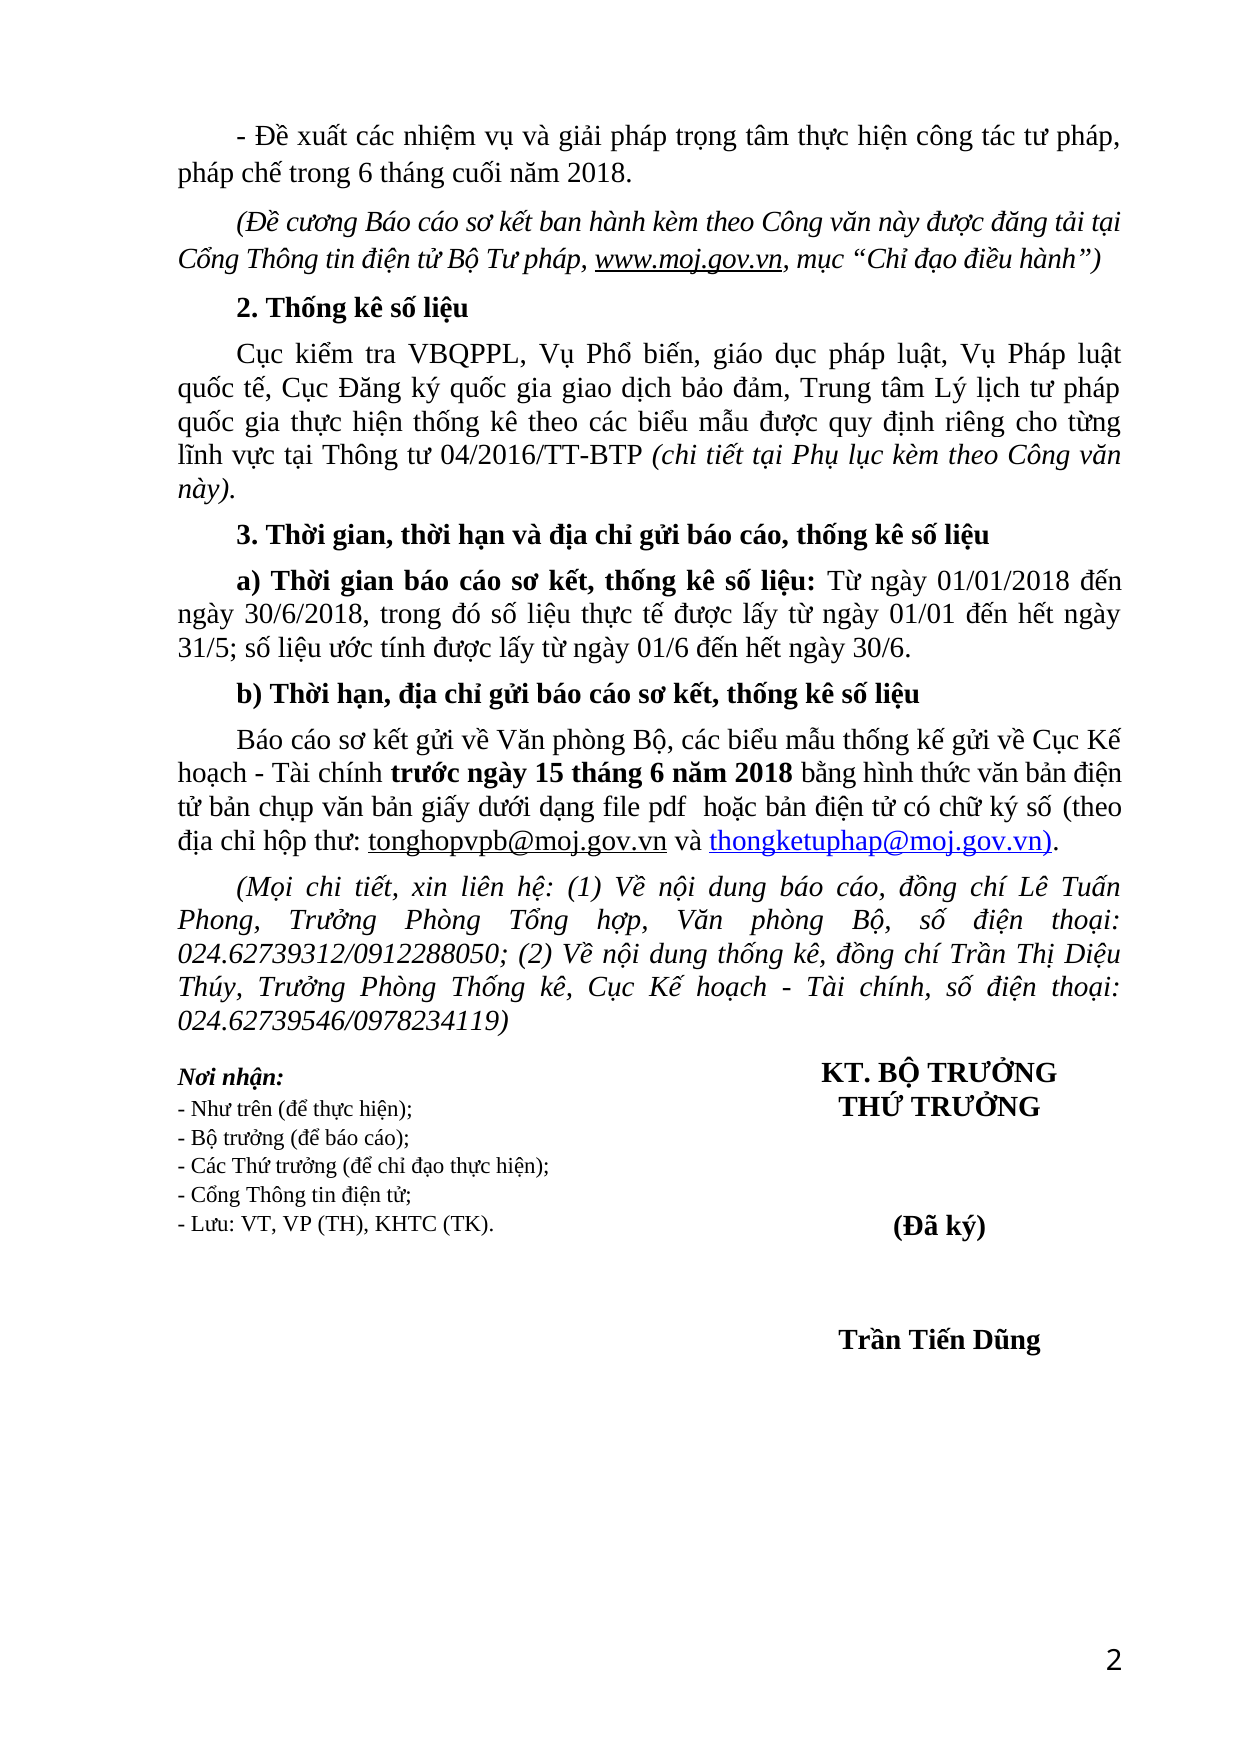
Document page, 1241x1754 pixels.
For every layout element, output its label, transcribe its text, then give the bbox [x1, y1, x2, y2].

text b) Thời hạn, địa chỉ gửi báo cáo sơ kết, thống kê số liệu [177, 676, 1122, 709]
text 2. Thống kê số liệu [177, 291, 1122, 324]
table_header KT. BỘ TRƯỞNG THỨ TRƯỞNG (Đã ký) Trần Tiến Dũng [665, 1049, 1122, 1356]
text Cục kiểm tra VBQPPL, Vụ Phổ biến, giáo dục pháp luật, Vụ Pháp luật quốc tế, Cục Đăng ký quốc gia giao dịch bảo đảm, Trung tâm Lý lịch tư pháp quốc gia thực hiện thống kê theo các biểu mẫu được quy định riêng cho từng lĩnh vực tại Thông tư 04/2016/TT-BTP (chi tiết tại Phụ lục kèm theo Công văn này). [177, 337, 1122, 504]
text 3. Thời gian, thời hạn và địa chỉ gửi báo cáo, thống kê số liệu [177, 517, 1122, 550]
table_header Nơi nhận: - Như trên (để thực hiện); - Bộ trưởng (để báo cáo); - Các Thứ trưởng (để chỉ đạo thực hiện); - Cổng Thông tin điện tử; - Lưu: VT, VP (TH), KHTC (TK). [166, 1049, 664, 1356]
text Báo cáo sơ kết gửi về Văn phòng Bộ, các biểu mẫu thống kế gửi về Cục Kế hoạch - Tài chính trước ngày 15 tháng 6 năm 2018 bằng hình thức văn bản điện tử bản chụp văn bản giấy dưới dạng file pdf hoặc bản điện tử có chữ ký số (theo địa chỉ hộp thư: tonghopvpb@moj.gov.vn và thongketuphap@moj.gov.vn). [177, 722, 1122, 856]
text (Mọi chi tiết, xin liên hệ: (1) Về nội dung báo cáo, đồng chí Lê Tuấn Phong, Trưởng Phòng Tổng hợp, Văn phòng Bộ, số điện thoại: 024.62739312/0912288050; (2) Về nội dung thống kê, đồng chí Trần Thị Diệu Thúy, Trưởng Phòng Thống kê, Cục Kế hoạch - Tài chính, số điện thoại: 024.62739546/0978234119) [177, 869, 1122, 1036]
text - Đề xuất các nhiệm vụ và giải pháp trọng tâm thực hiện công tác tư pháp, pháp chế trong 6 tháng cuối năm 2018. [177, 118, 1122, 188]
text a) Thời gian báo cáo sơ kết, thống kê số liệu: Từ ngày 01/01/2018 đến ngày 30/6/2018, trong đó số liệu thực tế được lấy từ ngày 01/01 đến hết ngày 31/5; số liệu ước tính được lấy từ ngày 01/6 đến hết ngày 30/6. [177, 563, 1122, 663]
text (Đề cương Báo cáo sơ kết ban hành kèm theo Công văn này được đăng tải tại Cổng Thông tin điện tử Bộ Tư pháp, www.moj.gov.vn, mục “Chỉ đạo điều hành”) [177, 204, 1122, 275]
